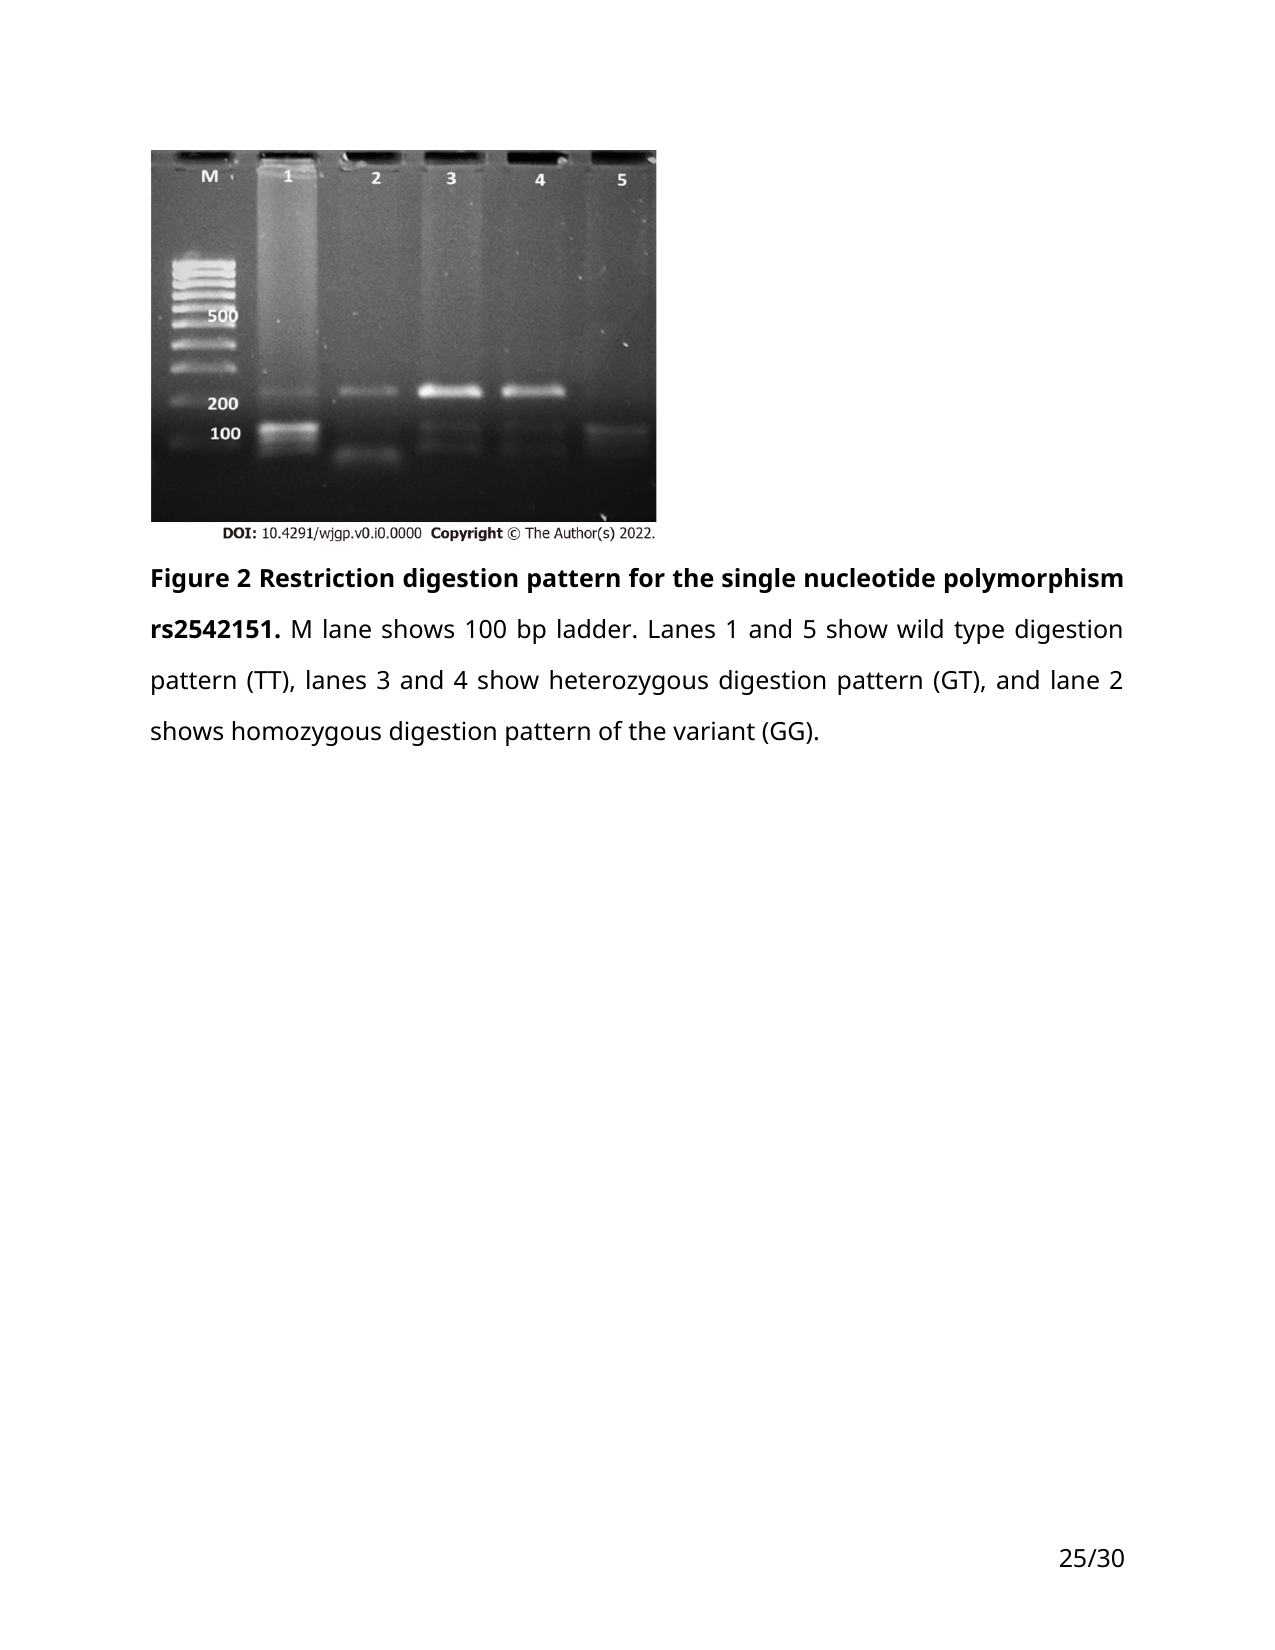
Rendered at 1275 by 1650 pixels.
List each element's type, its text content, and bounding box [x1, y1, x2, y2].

text Figure 2 Restriction digestion pattern for the single nucleotide polymorphism rs2542151. M lane shows 100 bp ladder. Lanes 1 and 5 show wild type digestion pattern (TT), lanes 3 and 4 show heterozygous digestion pattern (GT), and lane 2 shows homozygous digestion pattern of the variant (GG). [150, 561, 1125, 748]
picture [150, 150, 657, 547]
